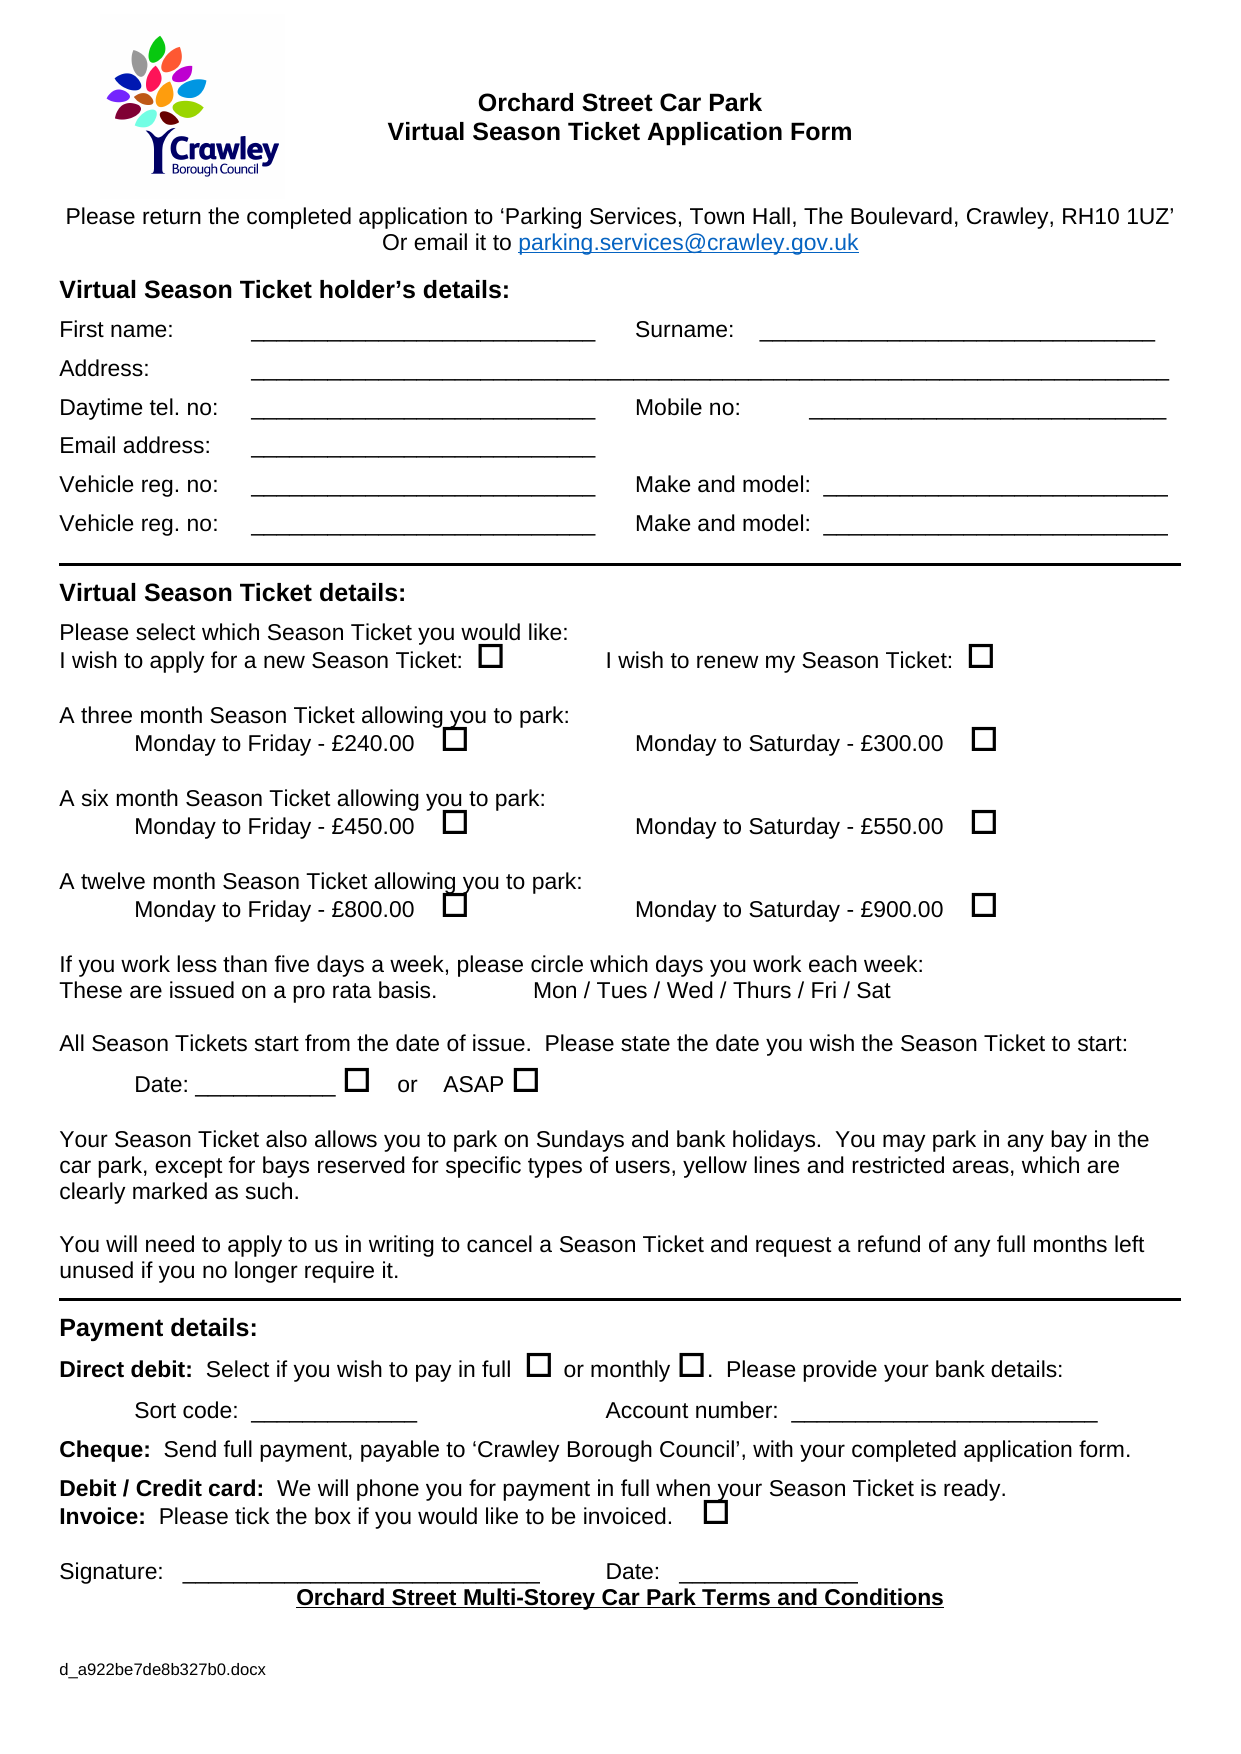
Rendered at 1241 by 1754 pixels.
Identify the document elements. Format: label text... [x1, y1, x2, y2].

text Daytime tel. no: ___________________________ Mobile no: ____________________________ [59, 394, 1181, 420]
text Email address: ___________________________ [59, 432, 1181, 459]
text Payment details: [59, 1313, 1181, 1342]
text Virtual Season Ticket details: [59, 578, 1181, 607]
text You will need to apply to us in writing to cancel a Season Ticket and request a refund of any full months left unused if you no longer require it. [59, 1231, 1181, 1284]
text Or email it to parking.services@crawley.gov.uk [59, 229, 1181, 256]
text Date: ___________ or ASAP [134, 1069, 1181, 1099]
text These are issued on a pro rata basis. Mon / Tues / Wed / Thurs / Fri / Sat [59, 977, 1181, 1004]
text Address: ________________________________________________________________________ [59, 355, 1181, 381]
text Monday to Friday - £240.00 Monday to Saturday - £300.00 [134, 728, 1181, 759]
text A six month Season Ticket allowing you to park: [59, 785, 1181, 811]
text If you work less than five days a week, please circle which days you work each week: [59, 951, 1181, 977]
text Orchard Street Multi-Storey Car Park Terms and Conditions [59, 1584, 1181, 1610]
text I wish to apply for a new Season Ticket: I wish to renew my Season Ticket: [59, 645, 1181, 676]
text Virtual Season Ticket holder’s details: [59, 275, 1181, 303]
text A twelve month Season Ticket allowing you to park: [59, 868, 1181, 894]
text Sort code: _____________ Account number: ________________________ [134, 1397, 1181, 1423]
text Cheque: Send full payment, payable to ‘Crawley Borough Council’, with your completed application form. [59, 1436, 1181, 1462]
text Direct debit: Select if you wish to pay in full or monthly . Please provide your bank details: [59, 1354, 1181, 1384]
text Please select which Season Ticket you would like: [59, 619, 1181, 645]
text Monday to Friday - £800.00 Monday to Saturday - £900.00 [134, 894, 1181, 925]
text Your Season Ticket also allows you to park on Sundays and bank holidays. You may park in any bay in the car park, except for bays reserved for specific types of users, yellow lines and restricted areas, which are clearly marked as such. [59, 1126, 1181, 1205]
picture [100, 14, 285, 199]
text Please return the completed application to ‘Parking Services, Town Hall, The Boulevard, Crawley, RH10 1UZ’ [59, 203, 1181, 229]
text Invoice: Please tick the box if you would like to be invoiced. [59, 1501, 1181, 1531]
text A three month Season Ticket allowing you to park: [59, 702, 1181, 728]
text Signature: ____________________________ Date: ______________ [59, 1558, 1181, 1584]
text Debit / Credit card: We will phone you for payment in full when your Season Ticket is ready. [59, 1475, 1181, 1501]
text Vehicle reg. no: ___________________________ Make and model: ___________________________ [59, 510, 1181, 537]
text All Season Tickets start from the date of issue. Please state the date you wish the Season Ticket to start: [59, 1030, 1181, 1056]
text Monday to Friday - £450.00 Monday to Saturday - £550.00 [134, 811, 1181, 842]
text Vehicle reg. no: ___________________________ Make and model: ___________________________ [59, 471, 1181, 498]
text First name: ___________________________ Surname: _______________________________ [59, 316, 1181, 342]
